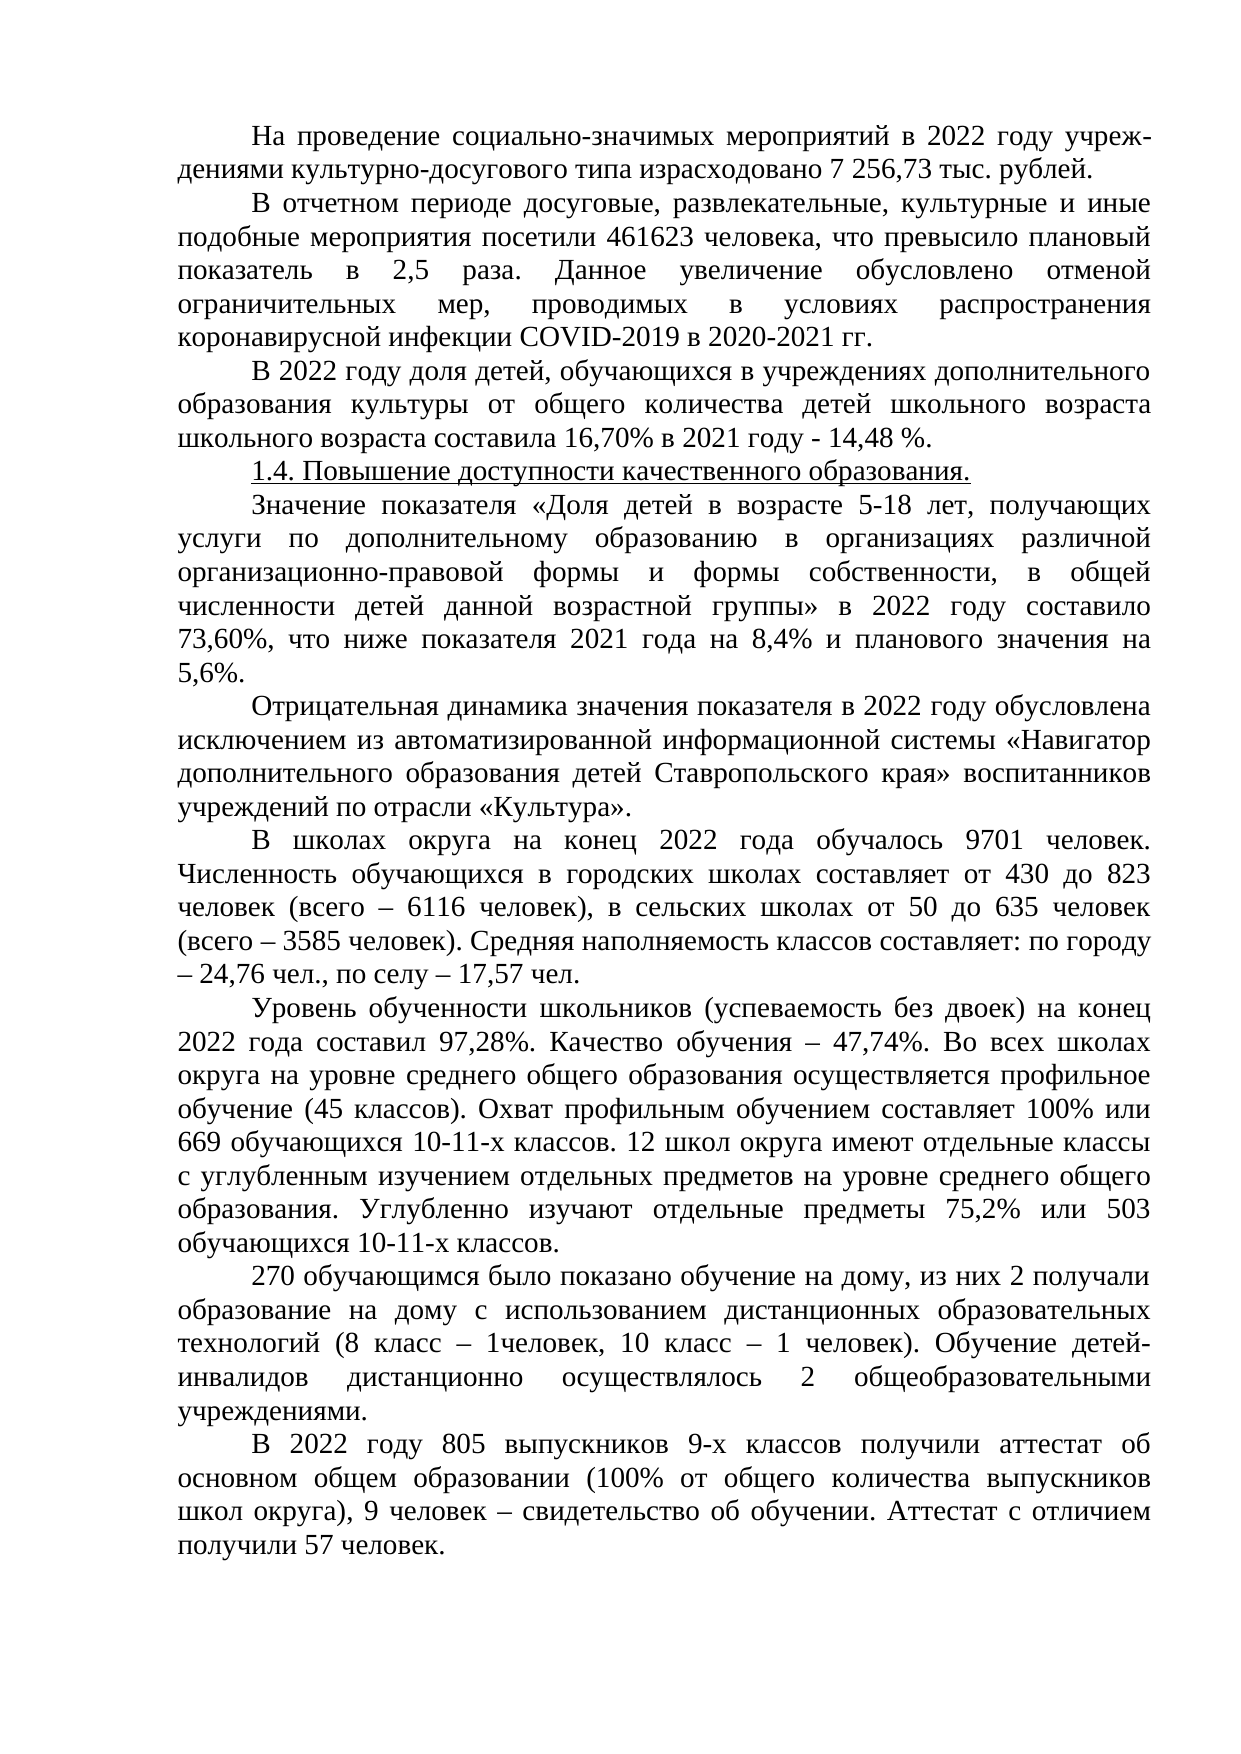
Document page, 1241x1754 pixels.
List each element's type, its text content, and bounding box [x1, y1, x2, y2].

text В 2022 году 805 выпускников 9-х классов получили аттестат об основном общем образовании (100% от общего количества выпускников школ округа), 9 человек – свидетельство об обучении. Аттестат с отличием получили 57 человек. [177, 1426, 1152, 1560]
text В школах округа на конец 2022 года обучалось 9701 человек. Численность обучающихся в городских школах составляет от 430 до 823 человек (всего – 6116 человек), в сельских школах от 50 до 635 человек (всего – 3585 человек). Средняя наполняемость классов составляет: по городу – 24,76 чел., по селу – 17,57 чел. [177, 822, 1152, 990]
text На проведение социально-значимых мероприятий в 2022 году учреждениями культурно-досугового типа израсходовано 7 256,73 тыс. рублей. [177, 118, 1152, 185]
text В отчетном периоде досуговые, развлекательные, культурные и иные подобные мероприятия посетили 461623 человека, что превысило плановый показатель в 2,5 раза. Данное увеличение обусловлено отменой ограничительных мер, проводимых в условиях распространения коронавирусной инфекции COVID-2019 в 2020-2021 гг. [177, 185, 1152, 353]
text Отрицательная динамика значения показателя в 2022 году обусловлена исключением из автоматизированной информационной системы «Навигатор дополнительного образования детей Ставропольского края» воспитанников учреждений по отрасли «Культура». [177, 688, 1152, 822]
text В 2022 году доля детей, обучающихся в учреждениях дополнительного образования культуры от общего количества детей школьного возраста школьного возраста составила 16,70% в 2021 году - 14,48 %. [177, 353, 1152, 453]
text Значение показателя «Доля детей в возрасте 5-18 лет, получающих услуги по дополнительному образованию в организациях различной организационно-правовой формы и формы собственности, в общей численности детей данной возрастной группы» в 2022 году составило 73,60%, что ниже показателя 2021 года на 8,4% и планового значения на 5,6%. [177, 487, 1152, 688]
text 270 обучающимся было показано обучение на дому, из них 2 получали образование на дому с использованием дистанционных образовательных технологий (8 класс – 1человек, 10 класс – 1 человек). Обучение детей-инвалидов дистанционно осуществлялось 2 общеобразовательными учреждениями. [177, 1258, 1152, 1426]
text 1.4. Повышение доступности качественного образования. [177, 453, 1152, 487]
text Уровень обученности школьников (успеваемость без двоек) на конец 2022 года составил 97,28%. Качество обучения – 47,74%. Во всех школах округа на уровне среднего общего образования осуществляется профильное обучение (45 классов). Охват профильным обучением составляет 100% или 669 обучающихся 10-11-х классов. 12 школ округа имеют отдельные классы с углубленным изучением отдельных предметов на уровне среднего общего образования. Углубленно изучают отдельные предметы 75,2% или 503 обучающихся 10-11-х классов. [177, 990, 1152, 1258]
